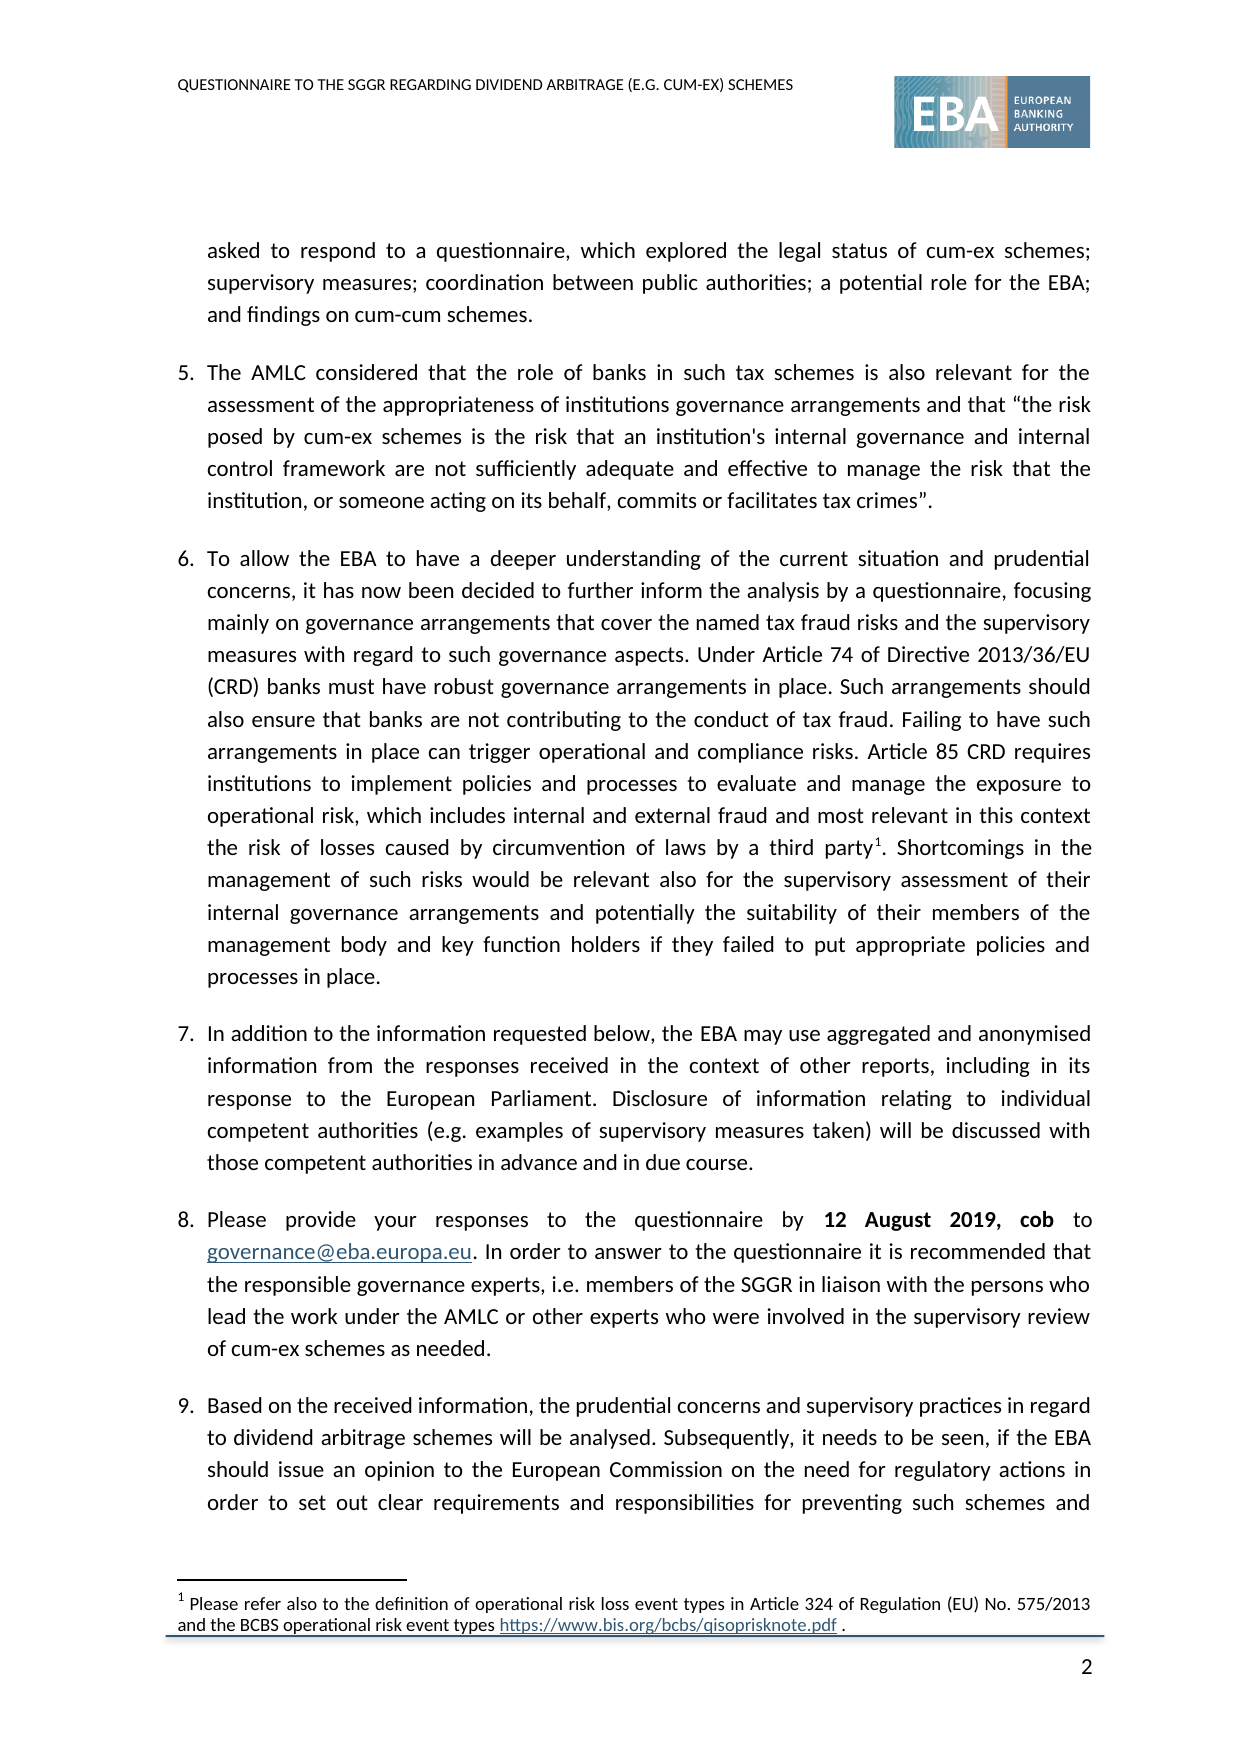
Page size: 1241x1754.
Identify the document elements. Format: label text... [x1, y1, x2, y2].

list In addition to the information requested below, the EBA may use aggregated and anonymised information from the responses received in the context of other reports, including in its response to the European Parliament. Disclosure of information relating to individual competent authorities (e.g. examples of supervisory measures taken) will be discussed with those competent authorities in advance and in due course. [177, 1019, 1092, 1176]
picture [894, 76, 1091, 148]
list To allow the EBA to have a deeper understanding of the current situation and prudential concerns, it has now been decided to further inform the analysis by a questionnaire, focusing mainly on governance arrangements that cover the named tax fraud risks and the supervisory measures with regard to such governance aspects. Under Article 74 of Directive 2013/36/EU (CRD) banks must have robust governance arrangements in place. Such arrangements should also ensure that banks are not contributing to the conduct of tax fraud. Failing to have such arrangements in place can trigger operational and compliance risks. Article 85 CRD requires institutions to implement policies and processes to evaluate and manage the exposure to operational risk, which includes internal and external fraud and most relevant in this context the risk of losses caused by circumvention of laws by a third party. Shortcomings in the management of such risks would be relevant also for the supervisory assessment of their internal governance arrangements and potentially the suitability of their members of the management body and key function holders if they failed to put appropriate policies and processes in place. [177, 544, 1092, 990]
list The AMLC considered that the role of banks in such tax schemes is also relevant for the assessment of the appropriateness of institutions governance arrangements and that “the risk posed by cum-ex schemes is the risk that an institution's internal governance and internal control framework are not sufficiently adequate and effective to manage the risk that the institution, or someone acting on its behalf, commits or facilitates tax crimes”. [177, 358, 1092, 514]
list Please provide your responses to the questionnaire by 12 August 2019, cob to governance@eba.europa.eu. In order to answer to the questionnaire it is recommended that the responsible governance experts, i.e. members of the SGGR in liaison with the persons who lead the work under the AMLC or other experts who were involved in the supervisory review of cum-ex schemes as needed. [177, 1205, 1092, 1362]
